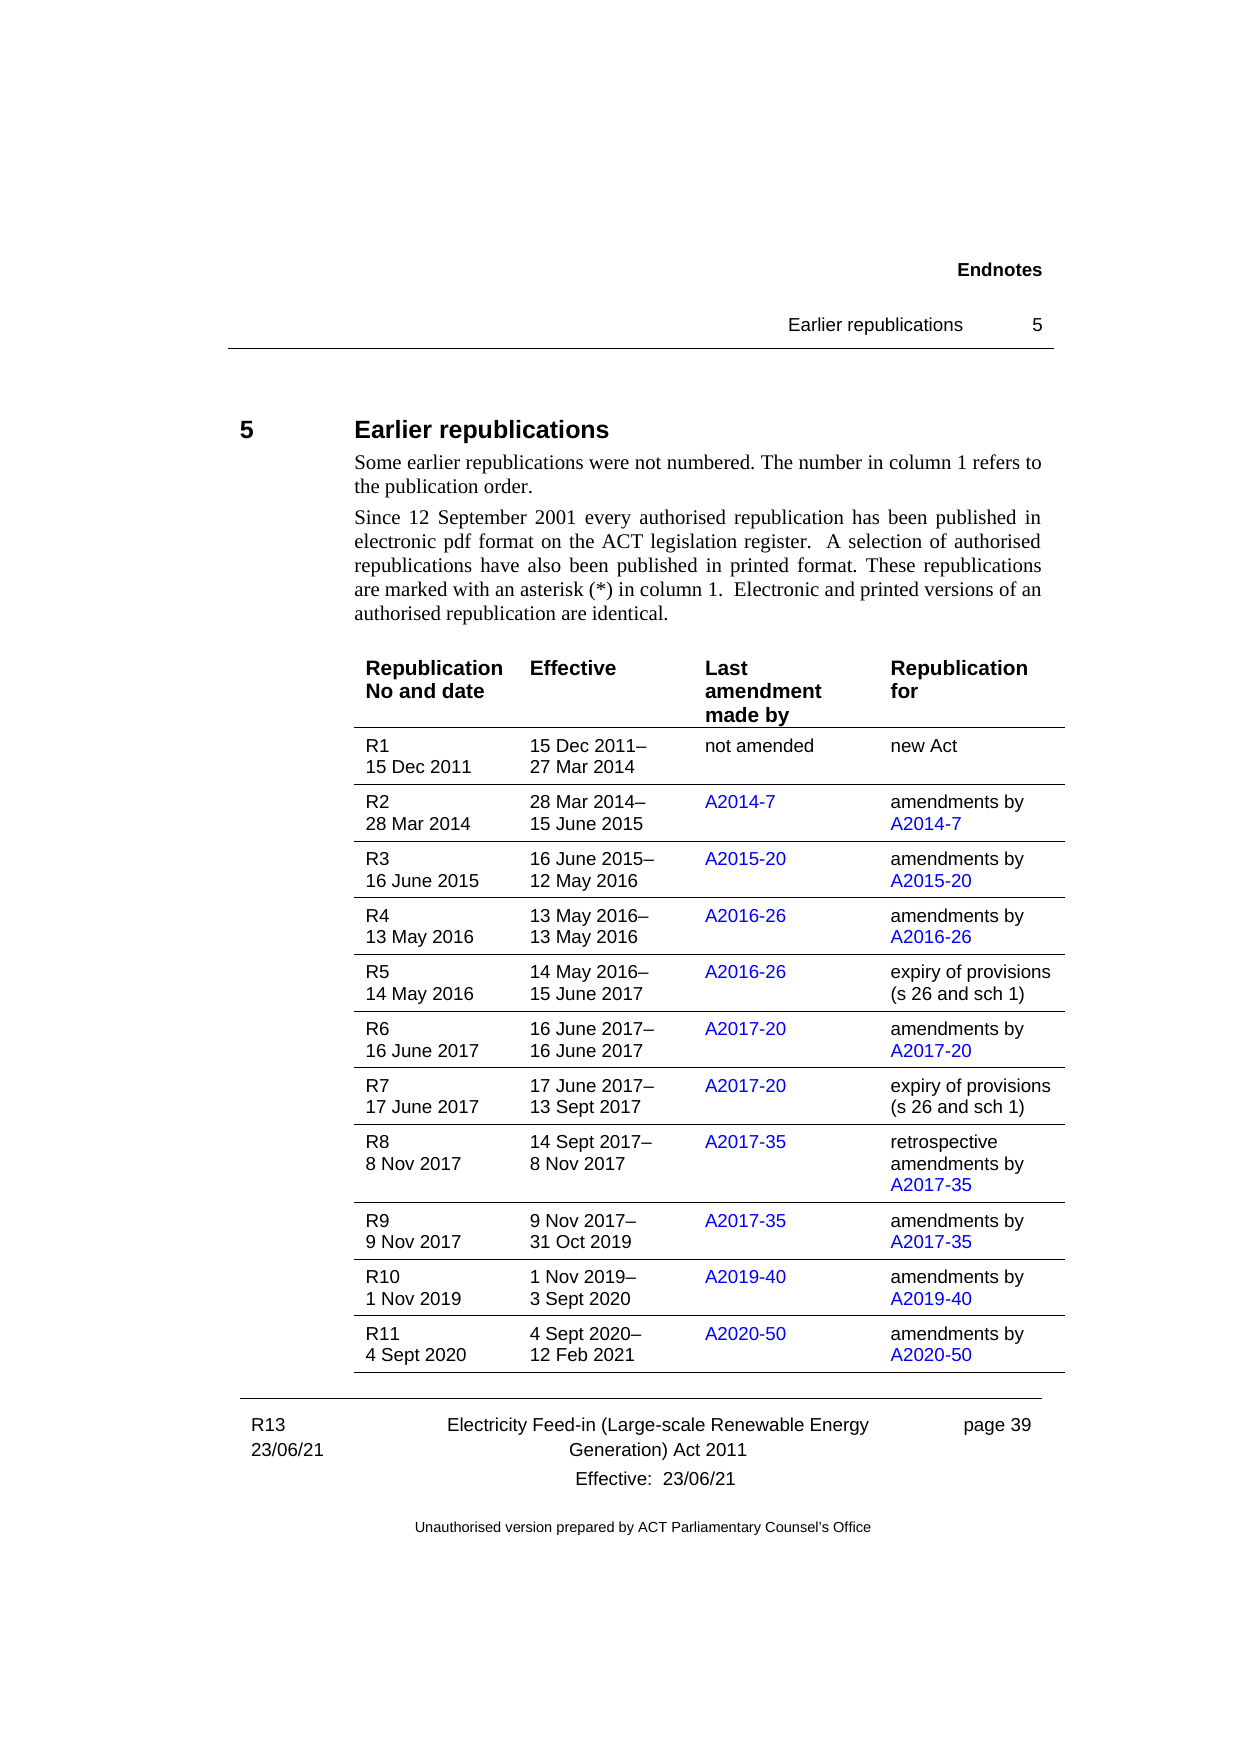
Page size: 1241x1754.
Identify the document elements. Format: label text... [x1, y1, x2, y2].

table_cell new Act [879, 728, 1065, 784]
table_cell 28 Mar 2014– 15 June 2015 [518, 785, 693, 841]
table_cell A2020-50 [694, 1316, 879, 1372]
table_cell 16 June 2015– 12 May 2016 [518, 842, 693, 897]
table_cell not amended [694, 728, 879, 784]
table_cell A2014-7 [694, 785, 879, 841]
table_cell 14 Sept 2017– 8 Nov 2017 [518, 1125, 693, 1202]
table_cell R9 9 Nov 2017 [354, 1203, 518, 1259]
table_cell R3 16 June 2015 [354, 842, 518, 897]
table_cell R2 28 Mar 2014 [354, 785, 518, 841]
table_header Republication for [879, 655, 1065, 727]
text Some earlier republications were not numbered. The number in column 1 refers to the publication order. [354, 450, 1042, 498]
text 5 Earlier republications [239, 415, 1042, 444]
table_cell R1 15 Dec 2011 [354, 728, 518, 784]
table_cell A2015-20 [694, 842, 879, 897]
table_cell amendments by A2015-20 [879, 842, 1065, 897]
table_cell 14 May 2016– 15 June 2017 [518, 955, 693, 1011]
table_cell A2016-26 [694, 898, 879, 954]
table_cell amendments by A2017-35 [879, 1203, 1065, 1259]
table_cell A2016-26 [694, 955, 879, 1011]
table_cell R7 17 June 2017 [354, 1068, 518, 1124]
text Since 12 September 2001 every authorised republication has been published in electronic pdf format on the ACT legislation register. A selection of authorised republications have also been published in printed format. These republications are marked with an asterisk (*) in column 1. Electronic and printed versions of an authorised republication are identical. [354, 505, 1042, 625]
table_cell amendments by A2016-26 [879, 898, 1065, 954]
table_cell A2017-35 [694, 1203, 879, 1259]
table_cell 15 Dec 2011– 27 Mar 2014 [518, 728, 693, 784]
table_header Last amendment made by [694, 655, 879, 727]
table_cell R8 8 Nov 2017 [354, 1125, 518, 1202]
table_cell A2017-20 [694, 1068, 879, 1124]
table_cell 16 June 2017– 16 June 2017 [518, 1012, 693, 1067]
table_cell retrospective amendments by A2017-35 [879, 1125, 1065, 1202]
table_header Effective [518, 655, 693, 727]
table_cell 1 Nov 2019– 3 Sept 2020 [518, 1260, 693, 1315]
table_cell R6 16 June 2017 [354, 1012, 518, 1067]
table_cell 4 Sept 2020– 12 Feb 2021 [518, 1316, 693, 1372]
table_cell amendments by A2019-40 [879, 1260, 1065, 1315]
table_header Republication No and date [354, 655, 518, 727]
table_cell A2017-20 [694, 1012, 879, 1067]
table_cell R5 14 May 2016 [354, 955, 518, 1011]
table_cell 17 June 2017– 13 Sept 2017 [518, 1068, 693, 1124]
table_cell amendments by A2014-7 [879, 785, 1065, 841]
table_cell expiry of provisions (s 26 and sch 1) [879, 1068, 1065, 1124]
table_cell R11 4 Sept 2020 [354, 1316, 518, 1372]
table_cell A2017-35 [694, 1125, 879, 1202]
table_cell amendments by A2020-50 [879, 1316, 1065, 1372]
table_cell R4 13 May 2016 [354, 898, 518, 954]
table_cell 13 May 2016– 13 May 2016 [518, 898, 693, 954]
table_cell expiry of provisions (s 26 and sch 1) [879, 955, 1065, 1011]
table_cell amendments by A2017-20 [879, 1012, 1065, 1067]
table_cell 9 Nov 2017– 31 Oct 2019 [518, 1203, 693, 1259]
table_cell R10 1 Nov 2019 [354, 1260, 518, 1315]
table_cell A2019-40 [694, 1260, 879, 1315]
